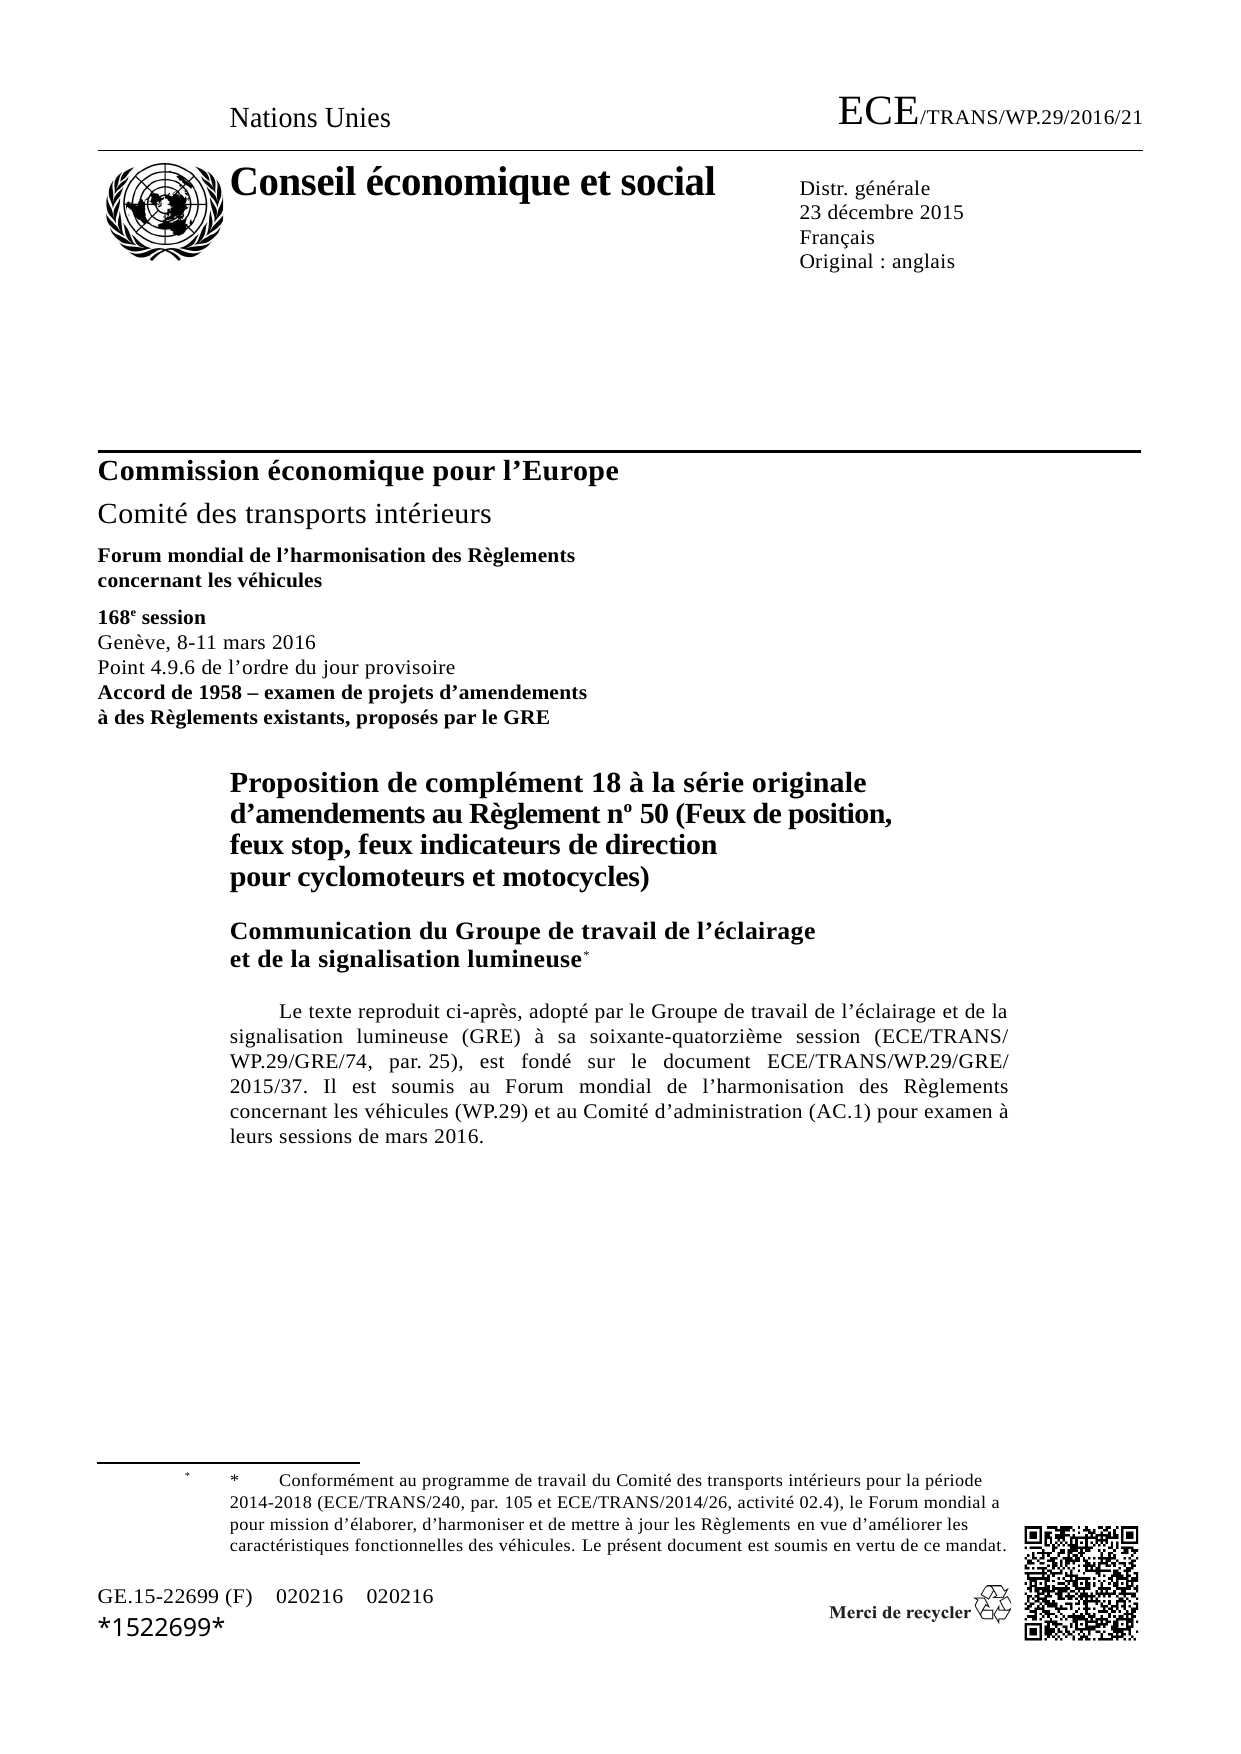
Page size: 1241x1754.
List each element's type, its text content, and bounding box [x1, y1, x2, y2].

text Point 4.9.6 de l’ordre du jour provisoire [97, 655, 1011, 680]
picture [829, 1585, 1012, 1624]
text Genève, 8-11 mars 2016 [97, 630, 1011, 655]
picture [1024, 1526, 1139, 1641]
text Le texte reproduit ci-après, adopté par le Groupe de travail de l’éclairage et de la signalisation lumineuse (GRE) à sa soixante-quatorzième session (ECE/TRANS/ WP.29/GRE/74, par. 25), est fondé sur le document ECE/TRANS/WP.29/GRE/ 2015/37. Il est soumis au Forum mondial de l’harmonisation des Règlements concernant les véhicules (WP.29) et au Comité d’administration (AC.1) pour examen à leurs sessions de mars 2016. [229, 998, 1011, 1148]
text Commission économique pour l’Europe [97, 458, 1143, 486]
text Accord de 1958 – examen de projets d’amendements à des Règlements existants, proposés par le GRE [97, 680, 1011, 730]
picture [106, 163, 224, 261]
text Forum mondial de l’harmonisation des Règlements concernant les véhicules [97, 542, 1011, 592]
text Comité des transports intérieurs [97, 498, 1143, 530]
text 168e session [97, 605, 1011, 630]
text Communication du Groupe de travail de l’éclairage et de la signalisation lumineuse* [97, 917, 1011, 973]
text Proposition de complément 18 à la série originale d’amendements au Règlement no 50 (Feux de position, feux stop, feux indicateurs de direction pour cyclomoteurs et motocycles) [97, 767, 1011, 892]
